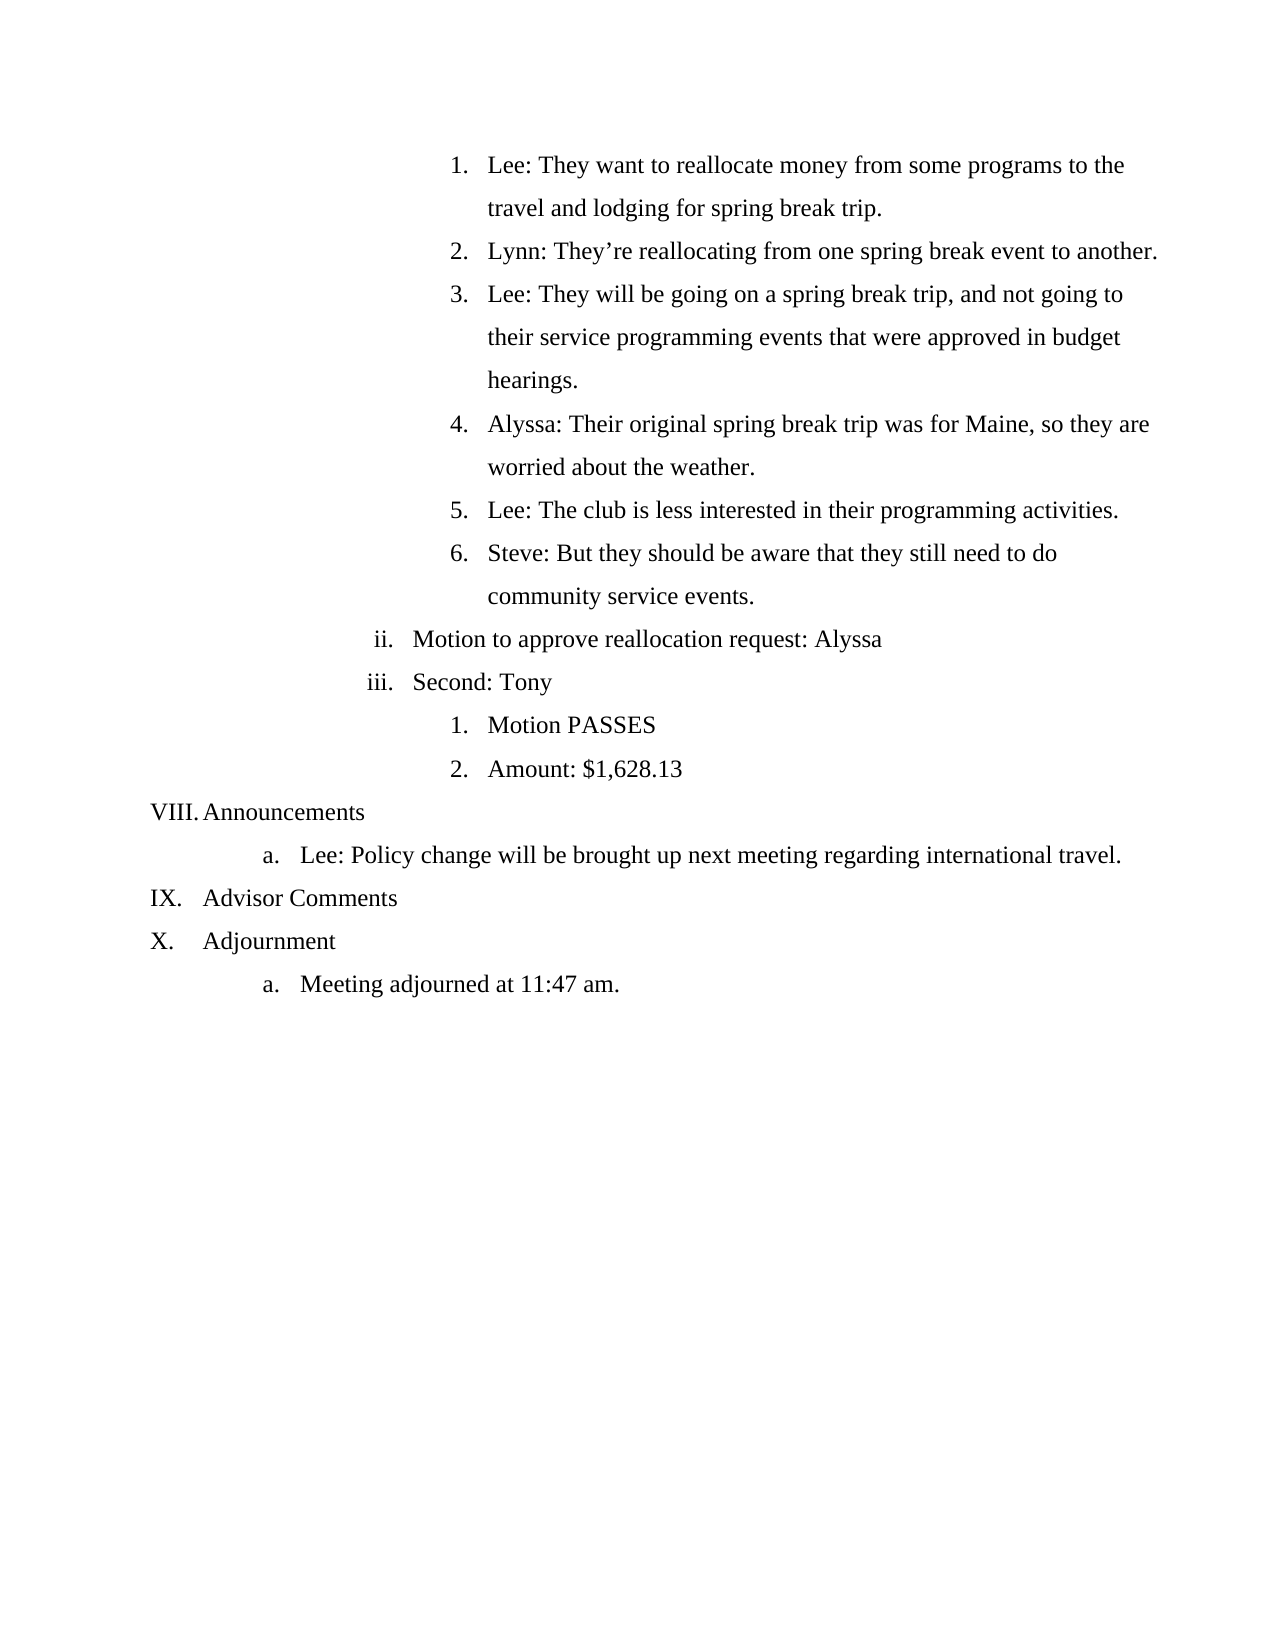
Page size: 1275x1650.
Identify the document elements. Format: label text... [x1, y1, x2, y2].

list Amount: $1,628.13 [450, 754, 1162, 782]
list Motion PASSES [450, 711, 1162, 739]
list Alyssa: Their original spring break trip was for Maine, so they are worried about the weather. [450, 409, 1162, 481]
list Lee: The club is less interested in their programming activities. [450, 495, 1162, 524]
list Advisor Comments [150, 883, 1162, 912]
list Steve: But they should be aware that they still need to do community service events. [450, 538, 1162, 610]
list Lee: They will be going on a spring break trip, and not going to their service programming events that were approved in budget hearings. [450, 279, 1162, 394]
list Announcements [150, 797, 1162, 826]
list Second: Tony [394, 667, 1162, 696]
list Lynn: They’re reallocating from one spring break event to another. [450, 236, 1162, 265]
list Motion to approve reallocation request: Alyssa [394, 624, 1162, 653]
list Lee: They want to reallocate money from some programs to the travel and lodging for spring break trip. [450, 150, 1162, 222]
list Lee: Policy change will be brought up next meeting regarding international travel. [262, 840, 1162, 869]
list Adjournment [150, 926, 1162, 955]
list Meeting adjourned at 11:47 am. [262, 969, 1162, 998]
